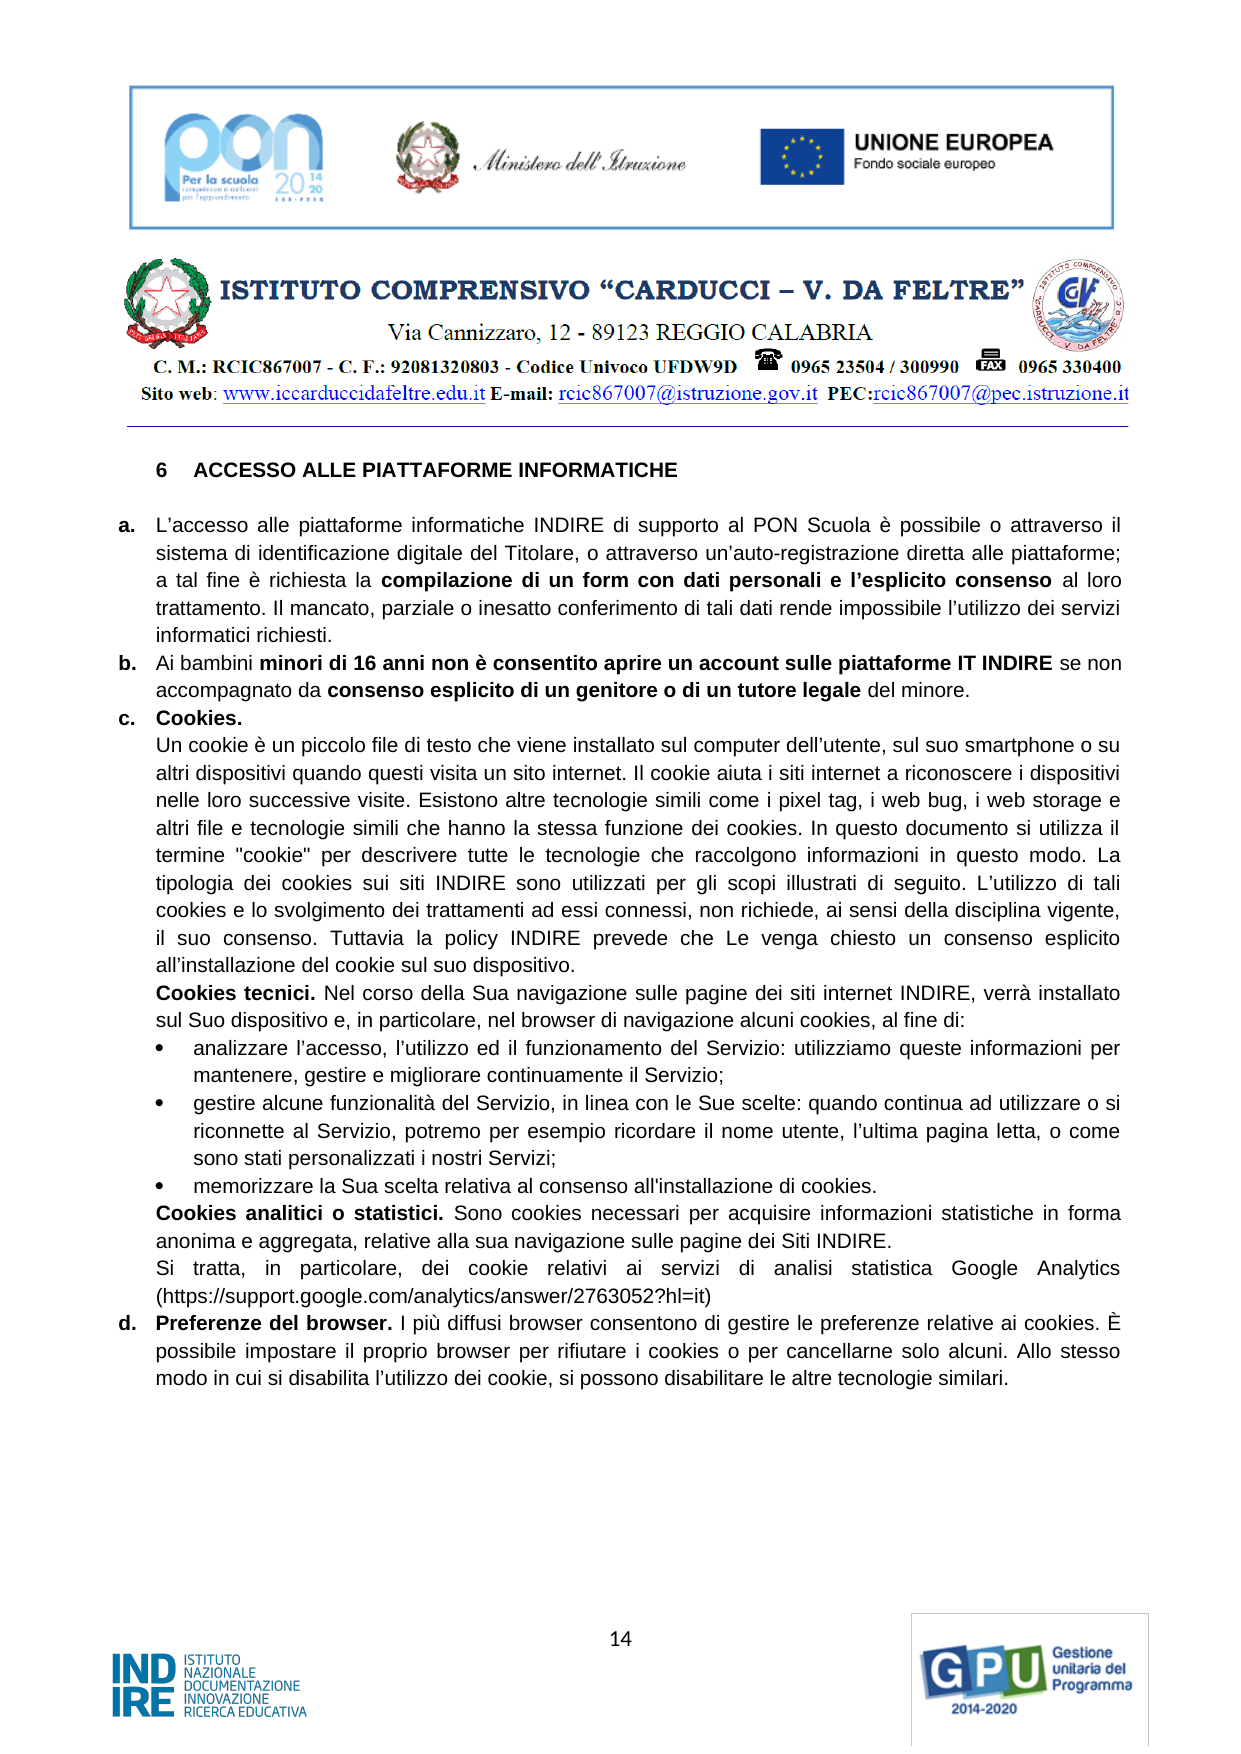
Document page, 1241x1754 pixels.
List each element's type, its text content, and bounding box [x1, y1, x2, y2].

picture [118, 73, 1123, 241]
text Cookies tecnici. Nel corso della Sua navigazione sulle pagine dei siti internet INDIRE, verrà installato sul Suo dispositivo e, in particolare, nel browser di navigazione alcuni cookies, al fine di: [156, 981, 1122, 1032]
list ACCESSO ALLE PIATTAFORME INFORMATICHE [156, 458, 1122, 482]
list memorizzare la Sua scelta relativa al consenso all'installazione di cookies. [156, 1173, 1122, 1197]
list analizzare l’accesso, l’utilizzo ed il funzionamento del Servizio: utilizziamo queste informazioni per mantenere, gestire e migliorare continuamente il Servizio; [156, 1036, 1122, 1087]
list L’accesso alle piattaforme informatiche INDIRE di supporto al PON Scuola è possibile o attraverso il sistema di identificazione digitale del Titolare, o attraverso un’auto-registrazione diretta alle piattaforme; a tal fine è richiesta la compilazione di un form con dati personali e l’esplicito consenso al loro trattamento. Il mancato, parziale o inesatto conferimento di tali dati rende impossibile l’utilizzo dei servizi informatici richiesti. [118, 513, 1122, 647]
list Cookies. [118, 706, 1122, 730]
text Cookies analitici o statistici. Sono cookies necessari per acquisire informazioni statistiche in forma anonima e aggregata, relative alla sua navigazione sulle pagine dei Siti INDIRE. [156, 1201, 1122, 1252]
list Un cookie è un piccolo file di testo che viene installato sul computer dell’utente, sul suo smartphone o su altri dispositivi quando questi visita un sito internet. Il cookie aiuta i siti internet a riconoscere i dispositivi nelle loro successive visite. Esistono altre tecnologie simili come i pixel tag, i web bug, i web storage e altri file e tecnologie simili che hanno la stessa funzione dei cookies. In questo documento si utilizza il termine "cookie" per descrivere tutte le tecnologie che raccolgono informazioni in questo modo. La tipologia dei cookies sui siti INDIRE sono utilizzati per gli scopi illustrati di seguito. L’utilizzo di tali cookies e lo svolgimento dei trattamenti ad essi connessi, non richiede, ai sensi della disciplina vigente, il suo consenso. Tuttavia la policy INDIRE prevede che Le venga chiesto un consenso esplicito all’installazione del cookie sul suo dispositivo. [156, 733, 1122, 977]
picture [109, 1652, 313, 1718]
picture [124, 250, 1129, 428]
list Preferenze del browser. I più diffusi browser consentono di gestire le preferenze relative ai cookies. È possibile impostare il proprio browser per rifiutare i cookies o per cancellarne solo alcuni. Allo stesso modo in cui si disabilita l’utilizzo dei cookie, si possono disabilitare le altre tecnologie similari. [118, 1311, 1122, 1390]
list gestire alcune funzionalità del Servizio, in linea con le Sue scelte: quando continua ad utilizzare o si riconnette al Servizio, potremo per esempio ricordare il nome utente, l’ultima pagina letta, o come sono stati personalizzati i nostri Servizi; [156, 1091, 1122, 1170]
list Ai bambini minori di 16 anni non è consentito aprire un account sulle piattaforme IT INDIRE se non accompagnato da consenso esplicito di un genitore o di un tutore legale del minore. [118, 651, 1122, 702]
text Si tratta, in particolare, dei cookie relativi ai servizi di analisi statistica Google Analytics (https://support.google.com/analytics/answer/2763052?hl=it) [156, 1256, 1122, 1307]
picture [909, 1611, 1150, 1746]
